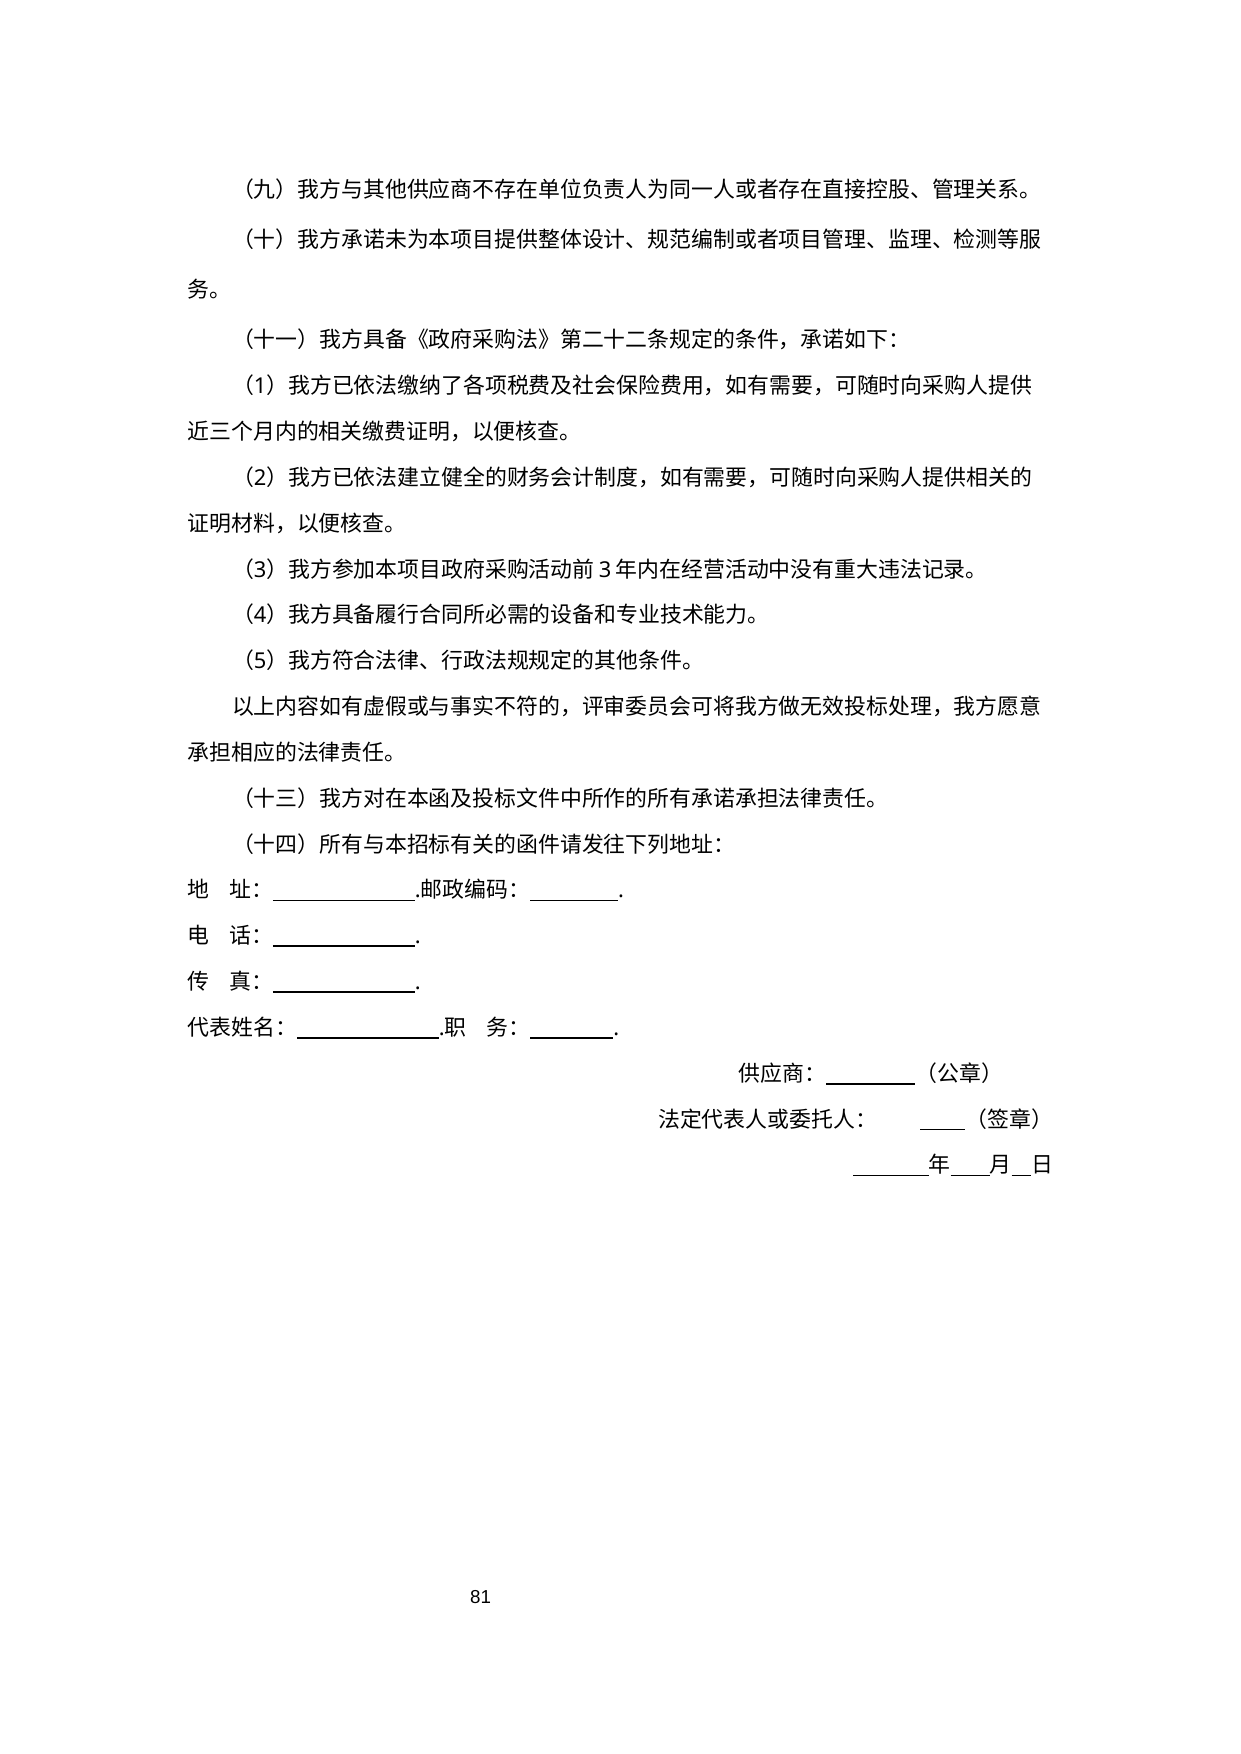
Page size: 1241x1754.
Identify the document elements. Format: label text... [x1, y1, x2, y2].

text 供应商： （公章） [187, 1044, 1003, 1090]
text （4）我方具备履行合同所必需的设备和专业技术能力。 [187, 586, 1053, 632]
text 地 址： .邮政编码： . [187, 861, 1053, 907]
text （十一）我方具备《政府采购法》第二十二条规定的条件，承诺如下： [187, 307, 1053, 357]
text 法定代表人或委托人： （签章） [187, 1090, 1053, 1136]
text （1）我方已依法缴纳了各项税费及社会保险费用，如有需要，可随时向采购人提供近三个月内的相关缴费证明，以便核查。 [187, 357, 1053, 449]
text （5）我方符合法律、行政法规规定的其他条件。 [187, 632, 1053, 678]
text （十）我方承诺未为本项目提供整体设计、规范编制或者项目管理、监理、检测等服务。 [187, 207, 1053, 307]
text 代表姓名： .职 务： . [187, 999, 1053, 1044]
text （十三）我方对在本函及投标文件中所作的所有承诺承担法律责任。 [187, 769, 1053, 815]
text 年 月 日 [187, 1136, 1053, 1182]
text 以上内容如有虚假或与事实不符的，评审委员会可将我方做无效投标处理，我方愿意承担相应的法律责任。 [187, 678, 1053, 769]
text （九）我方与其他供应商不存在单位负责人为同一人或者存在直接控股、管理关系。 [187, 157, 1053, 207]
text （3）我方参加本项目政府采购活动前3年内在经营活动中没有重大违法记录。 [187, 540, 1053, 586]
text （十四）所有与本招标有关的函件请发往下列地址： [187, 815, 1053, 861]
text 电 话： . [187, 907, 1053, 953]
text 传 真： . [187, 953, 1053, 999]
text （2）我方已依法建立健全的财务会计制度，如有需要，可随时向采购人提供相关的证明材料，以便核查。 [187, 449, 1053, 540]
